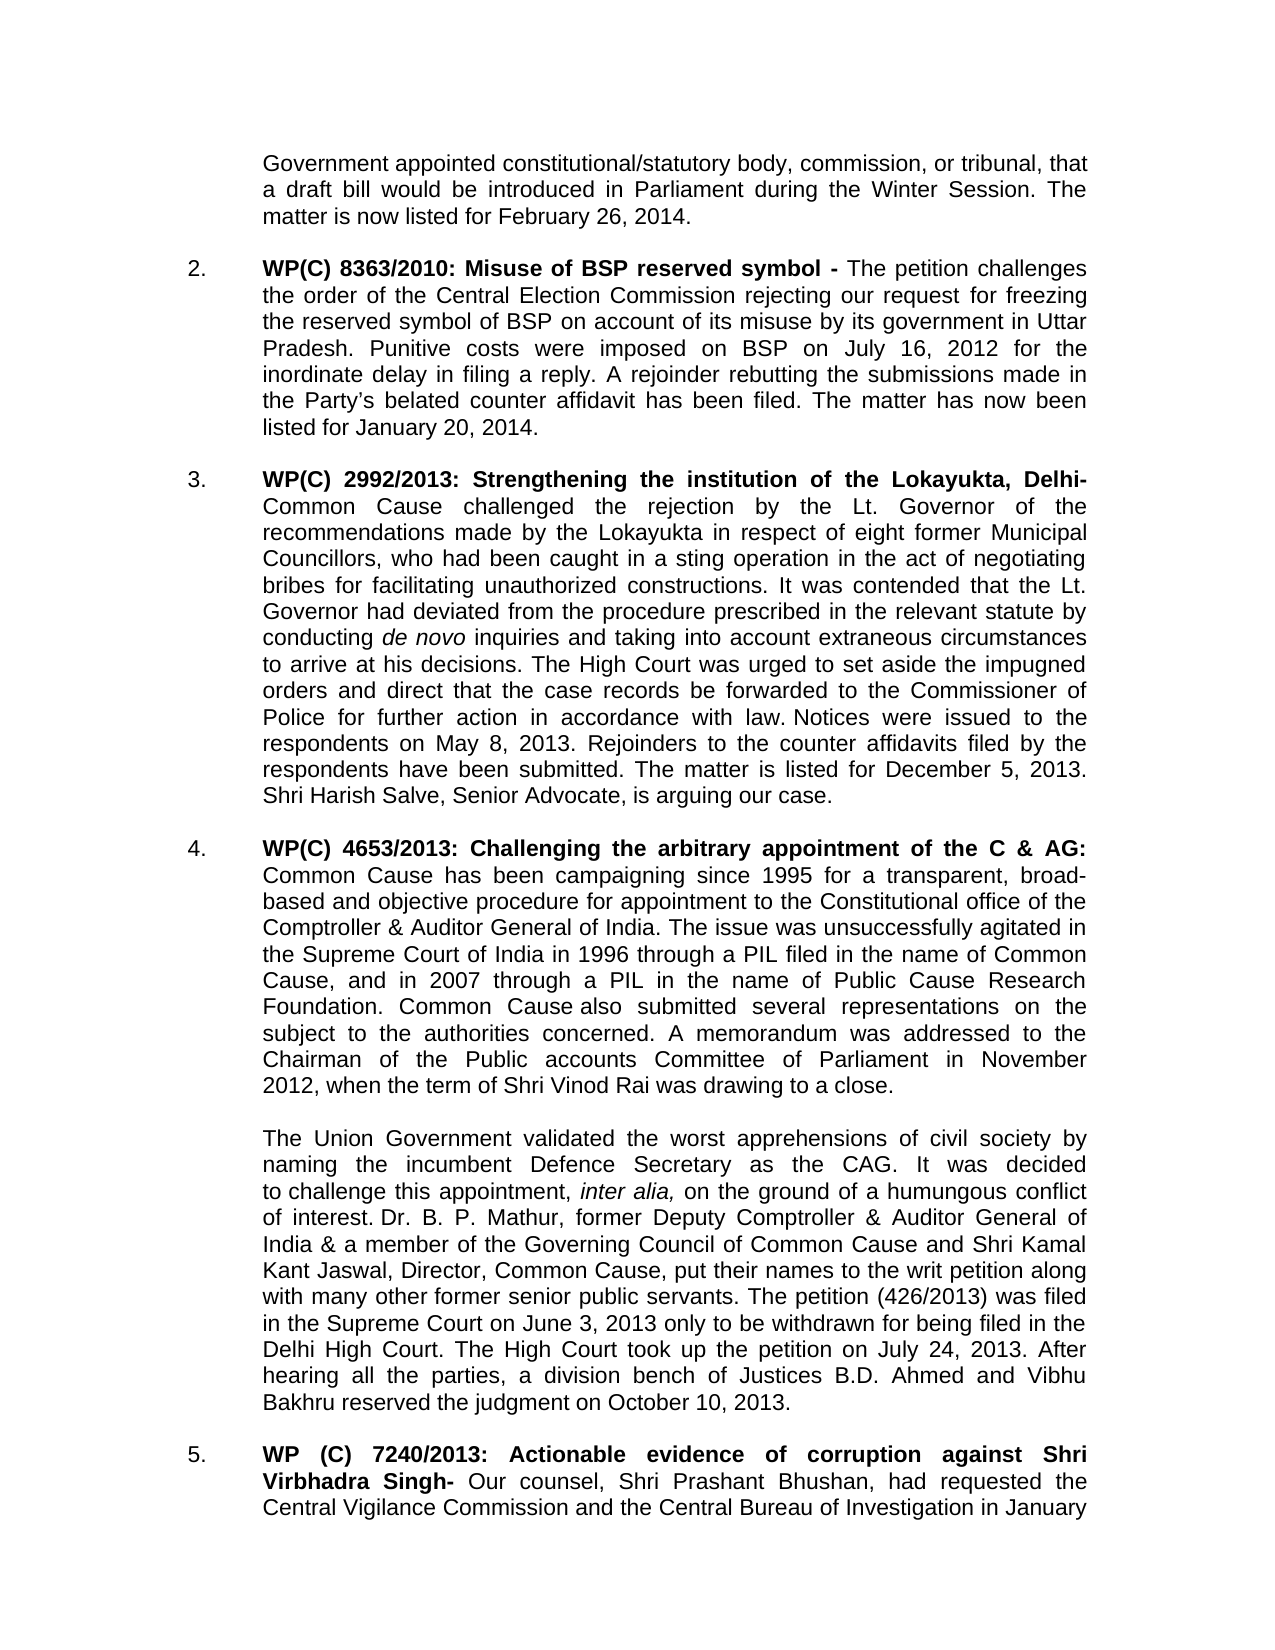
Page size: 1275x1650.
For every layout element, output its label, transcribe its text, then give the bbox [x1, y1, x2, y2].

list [187, 1441, 1087, 1520]
text The Union Government validated the worst apprehensions of civil society by naming the incumbent Defence Secretary as the CAG. It was decided to challenge this appointment, inter alia, on the ground of a humungous conflict of interest. Dr. B. P. Mathur, former Deputy Comptroller & Auditor General of India & a member of the Governing Council of Common Cause and Shri Kamal Kant Jaswal, Director, Common Cause, put their names to the writ petition along with many other former senior public servants. The petition (426/2013) was filed in the Supreme Court on June 3, 2013 only to be withdrawn for being filed in the Delhi High Court. The High Court took up the petition on July 24, 2013. After hearing all the parties, a division bench of Justices B.D. Ahmed and Vibhu Bakhru reserved the judgment on October 10, 2013. [262, 1125, 1087, 1415]
list WP(C) 8363/2010: Misuse of BSP reserved symbol - The petition challenges the order of the Central Election Commission rejecting our request for freezing the reserved symbol of BSP on account of its misuse by its government in Uttar Pradesh. Punitive costs were imposed on BSP on July 16, 2012 for the inordinate delay in filing a reply. A rejoinder rebutting the submissions made in the Party’s belated counter affidavit has been filed. The matter has now been listed for January 20, 2014. [187, 255, 1087, 440]
list WP(C) 4653/2013: Challenging the arbitrary appointment of the C & AG: Common Cause has been campaigning since 1995 for a transparent, broad-based and objective procedure for appointment to the Constitutional office of the Comptroller & Auditor General of India. The issue was unsuccessfully agitated in the Supreme Court of India in 1996 through a PIL filed in the name of Common Cause, and in 2007 through a PIL in the name of Public Cause Research Foundation. Common Cause also submitted several representations on the subject to the authorities concerned. A memorandum was addressed to the Chairman of the Public accounts Committee of Parliament in November 2012, when the term of Shri Vinod Rai was drawing to a close. [187, 835, 1087, 1099]
list WP(C) 2992/2013: Strengthening the institution of the Lokayukta, Delhi- Common Cause challenged the rejection by the Lt. Governor of the recommendations made by the Lokayukta in respect of eight former Municipal Councillors, who had been caught in a sting operation in the act of negotiating bribes for facilitating unauthorized constructions. It was contended that the Lt. Governor had deviated from the procedure prescribed in the relevant statute by conducting de novo inquiries and taking into account extraneous circumstances to arrive at his decisions. The High Court was urged to set aside the impugned orders and direct that the case records be forwarded to the Commissioner of Police for further action in accordance with law. Notices were issued to the respondents on May 8, 2013. Rejoinders to the counter affidavits filed by the respondents have been submitted. The matter is listed for December 5, 2013. Shri Harish Salve, Senior Advocate, is arguing our case. [187, 466, 1087, 809]
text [262, 150, 1087, 229]
